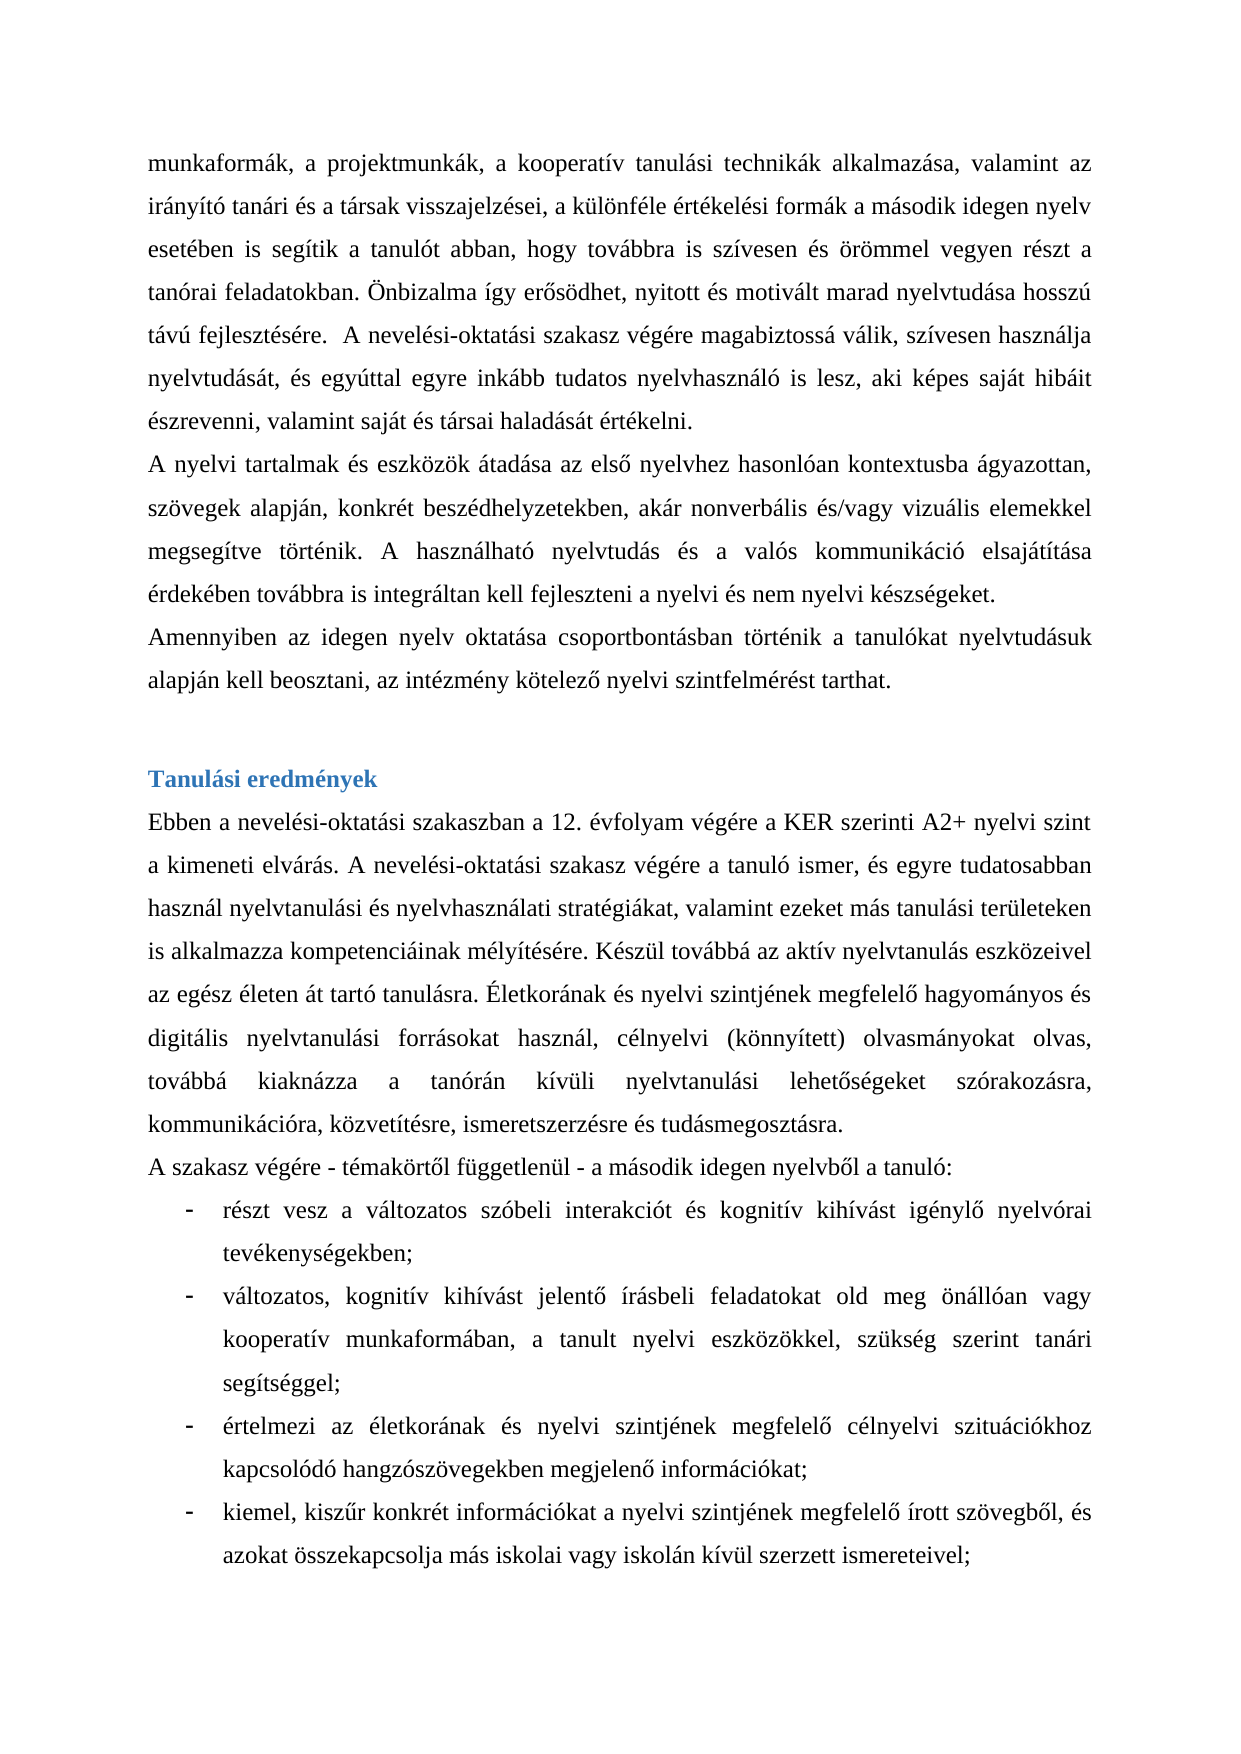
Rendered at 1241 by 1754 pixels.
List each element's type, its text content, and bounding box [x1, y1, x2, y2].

text Ebben a nevelési-oktatási szakaszban a 12. évfolyam végére a KER szerinti A2+ nyelvi szint a kimeneti elvárás. A nevelési-oktatási szakasz végére a tanuló ismer, és egyre tudatosabban használ nyelvtanulási és nyelvhasználati stratégiákat, valamint ezeket más tanulási területeken is alkalmazza kompetenciáinak mélyítésére. Készül továbbá az aktív nyelvtanulás eszközeivel az egész életen át tartó tanulásra. Életkorának és nyelvi szintjének megfelelő hagyományos és digitális nyelvtanulási forrásokat használ, célnyelvi (könnyített) olvasmányokat olvas, továbbá kiaknázza a tanórán kívüli nyelvtanulási lehetőségeket szórakozásra, kommunikációra, közvetítésre, ismeretszerzésre és tudásmegosztásra. [148, 807, 1093, 1138]
text Tanulási eredmények [148, 764, 1093, 793]
list részt vesz a változatos szóbeli interakciót és kognitív kihívást igénylő nyelvórai tevékenységekben; [185, 1195, 1093, 1267]
text Amennyiben az idegen nyelv oktatása csoportbontásban történik a tanulókat nyelvtudásuk alapján kell beosztani, az intézmény kötelező nyelvi szintfelmérést tarthat. [148, 622, 1093, 694]
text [148, 148, 1093, 435]
list értelmezi az életkorának és nyelvi szintjének megfelelő célnyelvi szituációkhoz kapcsolódó hangzószövegekben megjelenő információkat; [185, 1411, 1093, 1483]
list változatos, kognitív kihívást jelentő írásbeli feladatokat old meg önállóan vagy kooperatív munkaformában, a tanult nyelvi eszközökkel, szükség szerint tanári segítséggel; [185, 1281, 1093, 1396]
list kiemel, kiszűr konkrét információkat a nyelvi szintjének megfelelő írott szövegből, és azokat összekapcsolja más iskolai vagy iskolán kívül szerzett ismereteivel; [185, 1497, 1093, 1569]
text A szakasz végére - témakörtől függetlenül - a második idegen nyelvből a tanuló: [148, 1152, 1093, 1181]
text A nyelvi tartalmak és eszközök átadása az első nyelvhez hasonlóan kontextusba ágyazottan, szövegek alapján, konkrét beszédhelyzetekben, akár nonverbális és/vagy vizuális elemekkel megsegítve történik. A használható nyelvtudás és a valós kommunikáció elsajátítása érdekében továbbra is integráltan kell fejleszteni a nyelvi és nem nyelvi készségeket. [148, 449, 1093, 608]
